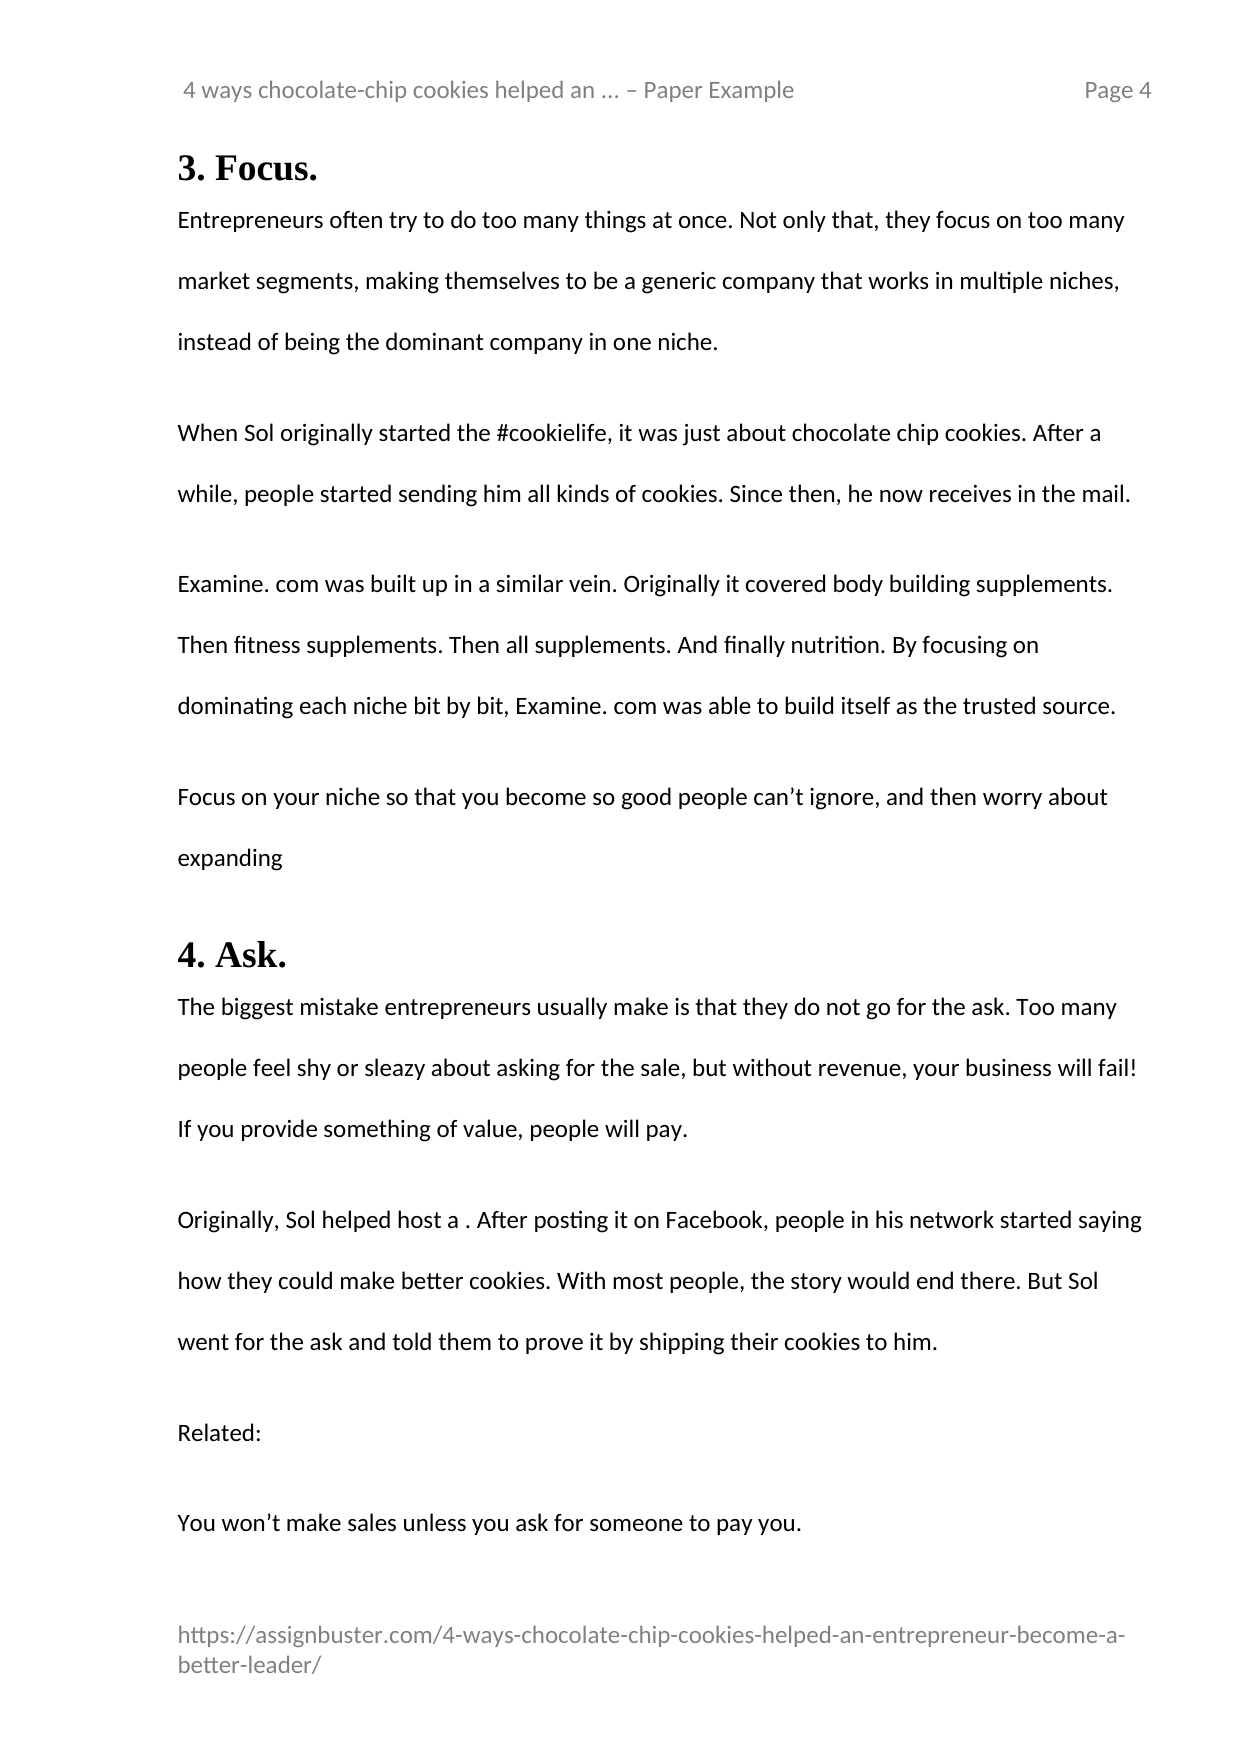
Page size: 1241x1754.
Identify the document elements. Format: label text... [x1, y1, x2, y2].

text Examine. com was built up in a similar vein. Originally it covered body building supplements. Then fitness supplements. Then all supplements. And finally nutrition. By focusing on dominating each niche bit by bit, Examine. com was able to build itself as the trusted source. [177, 568, 1152, 721]
text Entrepreneurs often try to do too many things at once. Not only that, they focus on too many market segments, making themselves to be a generic company that works in multiple niches, instead of being the dominant company in one niche. [177, 204, 1152, 357]
text Focus on your niche so that you become so good people can’t ignore, and then worry about expanding [177, 781, 1152, 872]
text When Sol originally started the #cookielife, it was just about chocolate chip cookies. After a while, people started sending him all kinds of cookies. Since then, he now receives in the mail. [177, 417, 1152, 508]
text Originally, Sol helped host a . After posting it on Facebook, people in his network started saying how they could make better cookies. With most people, the story would end there. But Sol went for the ask and told them to prove it by shipping their cookies to him. [177, 1204, 1152, 1357]
subtitle 3. Focus. [177, 145, 1152, 188]
text The biggest mistake entrepreneurs usually make is that they do not go for the ask. Too many people feel shy or sleazy about asking for the sale, but without revenue, your business will fail! If you provide something of value, people will pay. [177, 991, 1152, 1144]
text Related: [177, 1417, 1152, 1447]
text You won’t make sales unless you ask for someone to pay you. [177, 1507, 1152, 1538]
subtitle 4. Ask. [177, 932, 1152, 976]
